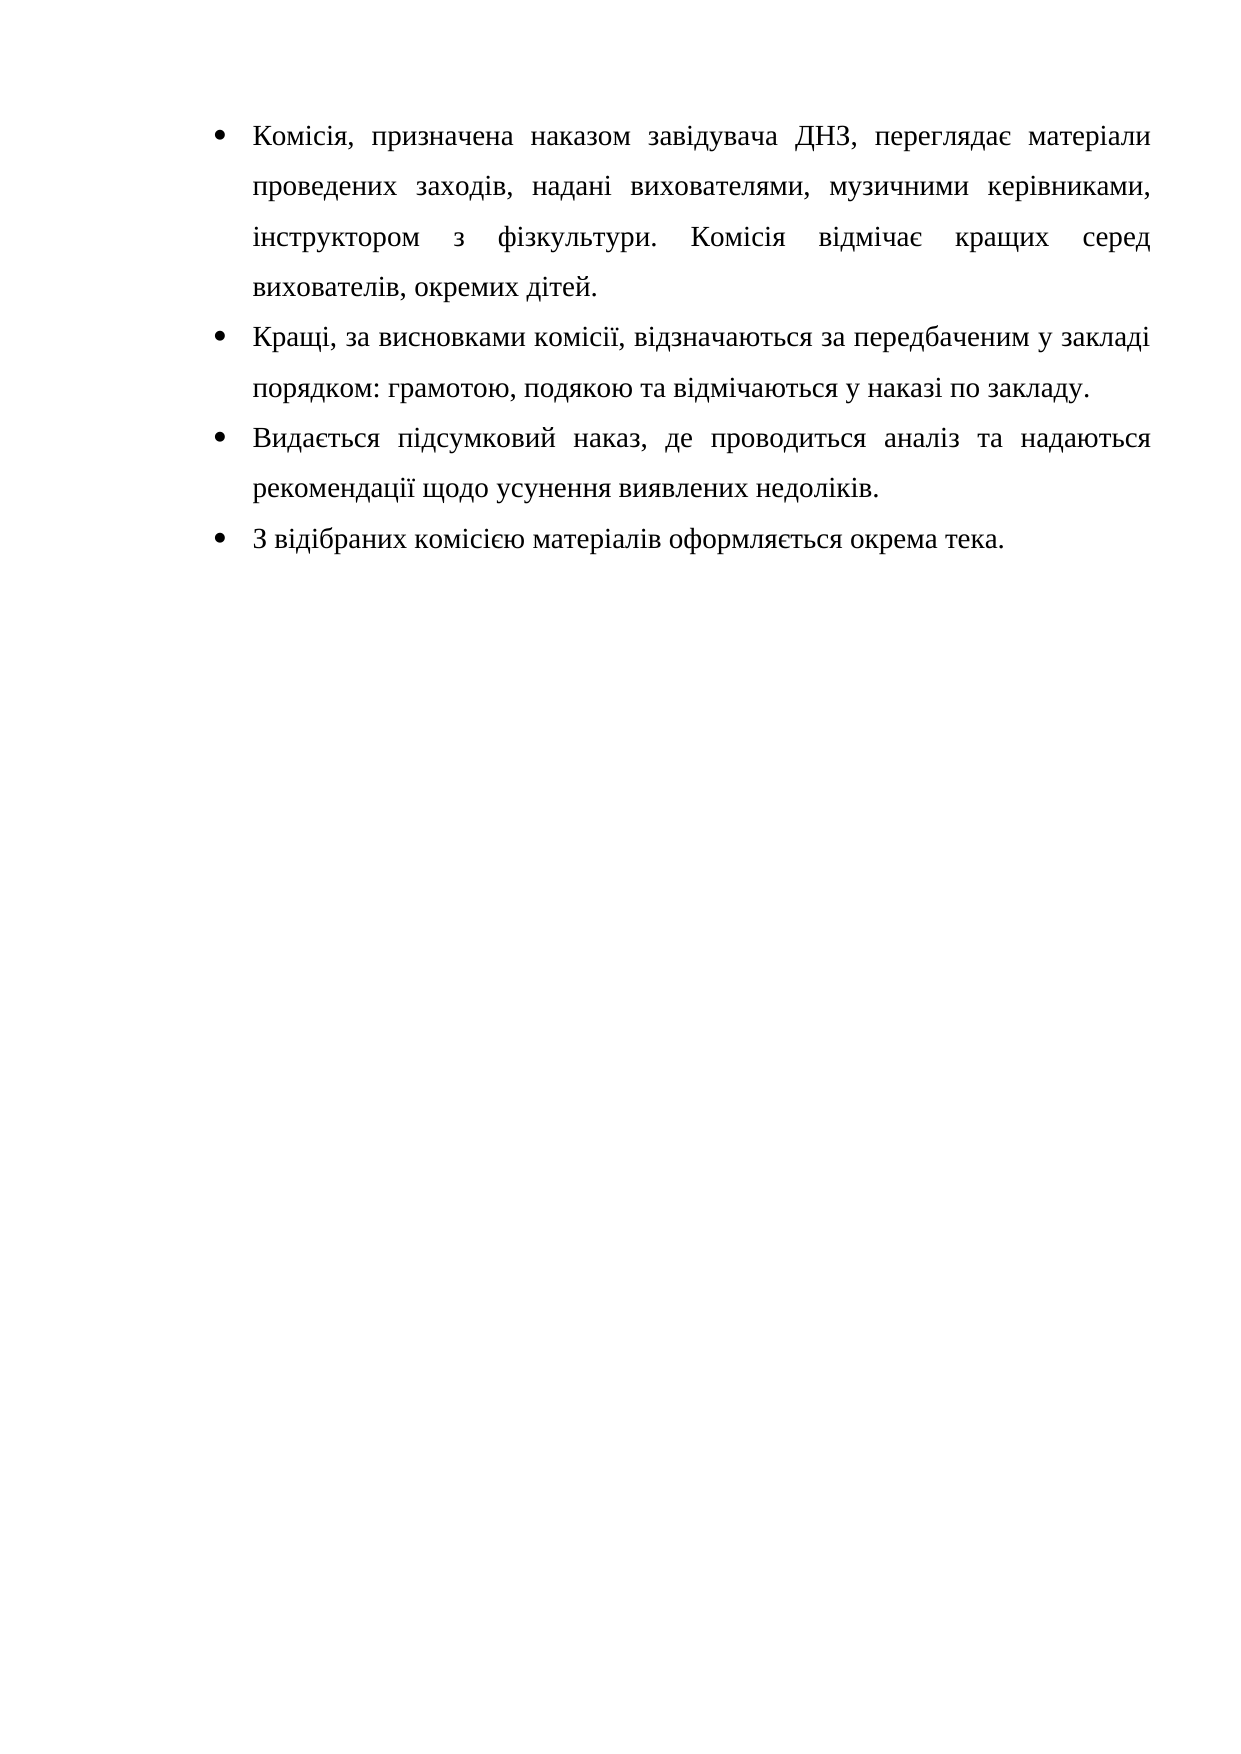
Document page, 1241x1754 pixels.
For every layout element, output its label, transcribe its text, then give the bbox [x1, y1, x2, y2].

list Видається підсумковий наказ, де проводиться аналіз та надаються рекомендації щодо усунення виявлених недоліків. [215, 420, 1152, 504]
list З відібраних комісією матеріалів оформляється окрема тека. [215, 521, 1152, 554]
list Кращі, за висновками комісії, відзначаються за передбаченим у закладі порядком: грамотою, подякою та відмічаються у наказі по закладу. [215, 319, 1152, 403]
list Комісія, призначена наказом завідувача ДНЗ, переглядає матеріали проведених заходів, надані вихователями, музичними керівниками, інструктором з фізкультури. Комісія відмічає кращих серед вихователів, окремих дітей. [215, 118, 1152, 303]
